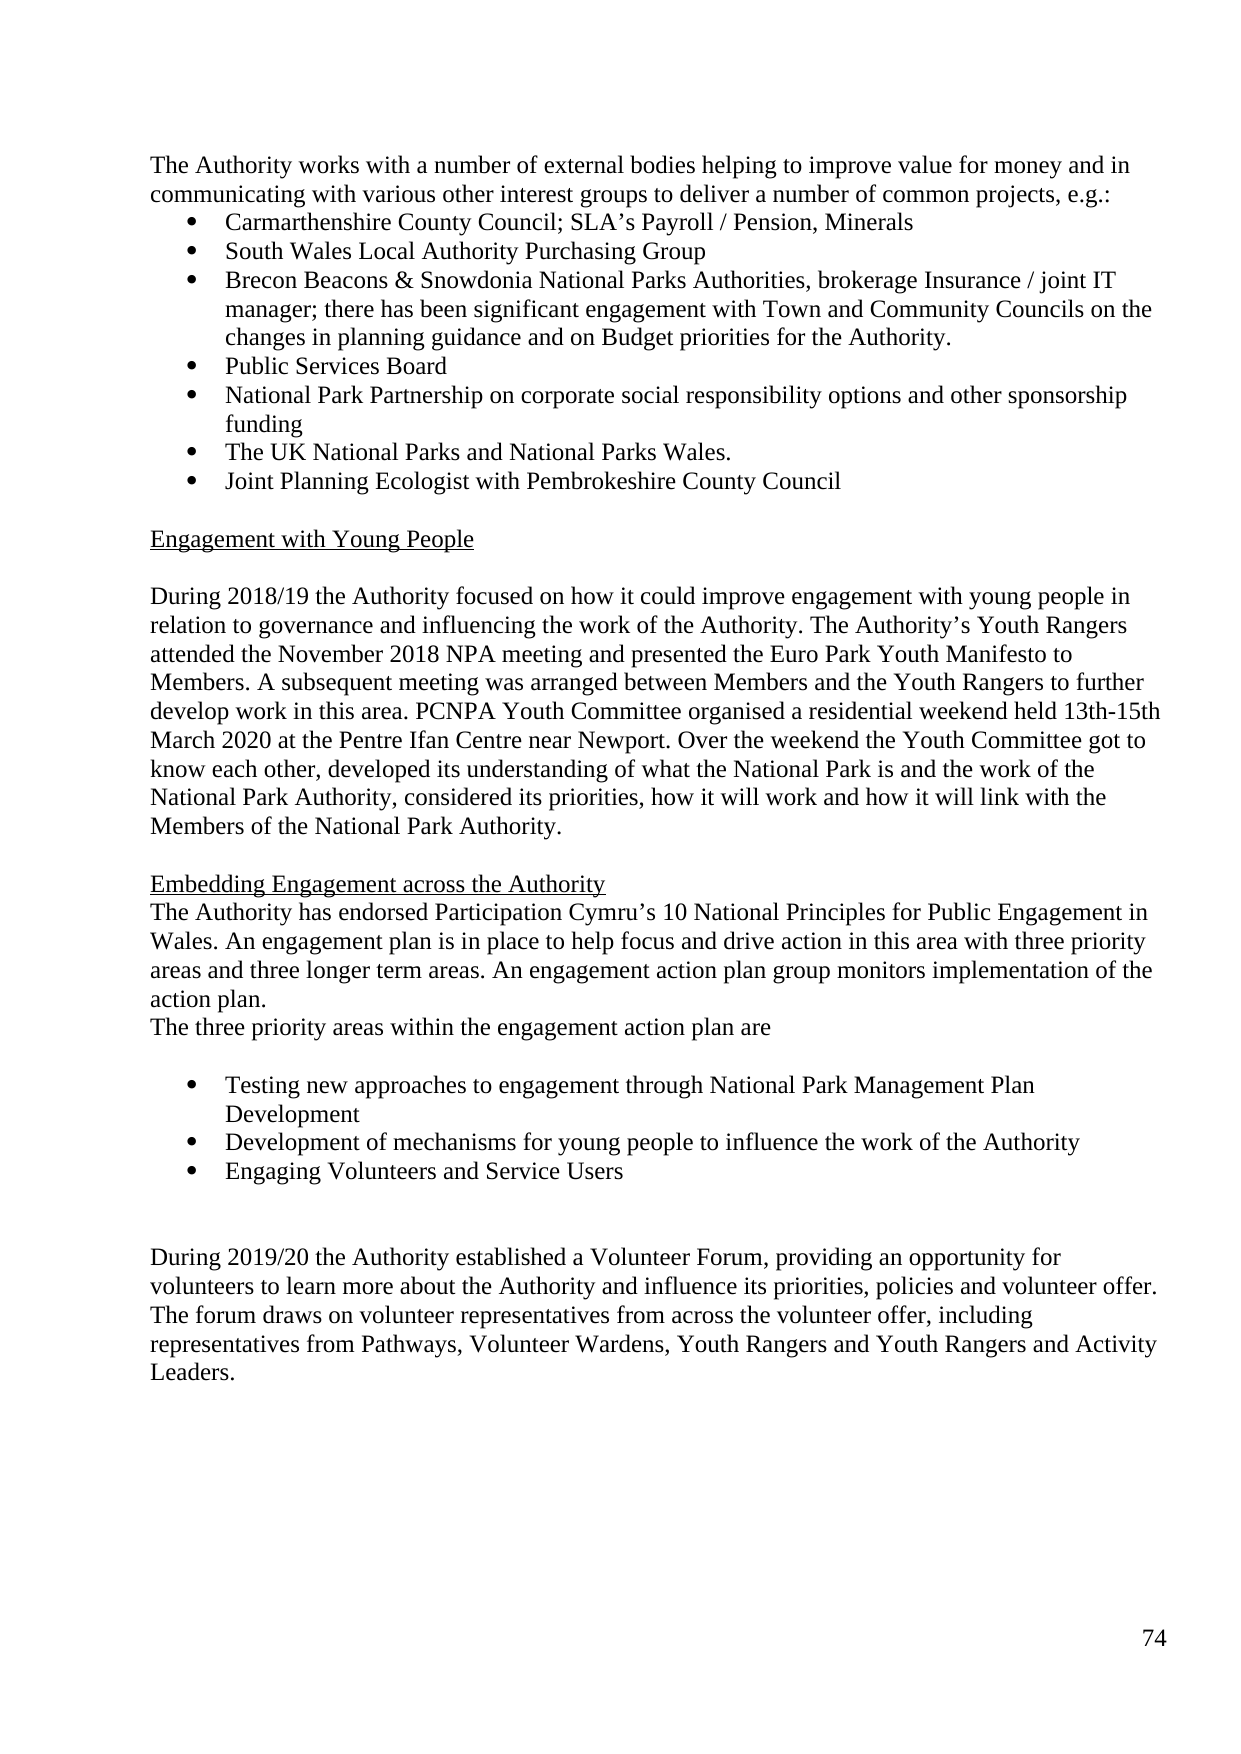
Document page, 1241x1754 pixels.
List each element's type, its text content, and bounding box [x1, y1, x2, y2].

list Development of mechanisms for young people to influence the work of the Authority [187, 1127, 1167, 1156]
list National Park Partnership on corporate social responsibility options and other sponsorship funding [187, 380, 1167, 437]
list Carmarthenshire County Council; SLA’s Payroll / Pension, Minerals [187, 207, 1167, 236]
list Testing new approaches to engagement through National Park Management Plan Development [187, 1070, 1167, 1127]
list The UK National Parks and National Parks Wales. [187, 437, 1167, 466]
list Joint Planning Ecologist with Pembrokeshire County Council [187, 466, 1167, 495]
text The Authority has endorsed Participation Cymru’s 10 National Principles for Public Engagement in Wales. An engagement plan is in place to help focus and drive action in this area with three priority areas and three longer term areas. An engagement action plan group monitors implementation of the action plan. [150, 897, 1167, 1012]
list Engaging Volunteers and Service Users [187, 1156, 1167, 1185]
text Engagement with Young People [150, 524, 1167, 552]
text During 2018/19 the Authority focused on how it could improve engagement with young people in relation to governance and influencing the work of the Authority. The Authority’s Youth Rangers attended the November 2018 NPA meeting and presented the Euro Park Youth Manifesto to Members. A subsequent meeting was arranged between Members and the Youth Rangers to further develop work in this area. PCNPA Youth Committee organised a residential weekend held 13th-15th March 2020 at the Pentre Ifan Centre near Newport. Over the weekend the Youth Committee got to know each other, developed its understanding of what the National Park is and the work of the National Park Authority, considered its priorities, how it will work and how it will link with the Members of the National Park Authority. [150, 581, 1167, 840]
list South Wales Local Authority Purchasing Group [187, 236, 1167, 265]
list Brecon Beacons & Snowdonia National Parks Authorities, brokerage Insurance / joint IT manager; there has been significant engagement with Town and Community Councils on the changes in planning guidance and on Budget priorities for the Authority. [187, 265, 1167, 351]
text During 2019/20 the Authority established a Volunteer Forum, providing an opportunity for volunteers to learn more about the Authority and influence its priorities, policies and volunteer offer. The forum draws on volunteer representatives from across the volunteer offer, including representatives from Pathways, Volunteer Wardens, Youth Rangers and Youth Rangers and Activity Leaders. [150, 1242, 1167, 1386]
text Embedding Engagement across the Authority [150, 869, 1167, 897]
list Public Services Board [187, 351, 1167, 380]
text The three priority areas within the engagement action plan are [150, 1012, 1167, 1041]
text The Authority works with a number of external bodies helping to improve value for money and in communicating with various other interest groups to deliver a number of common projects, e.g.: [150, 150, 1167, 207]
